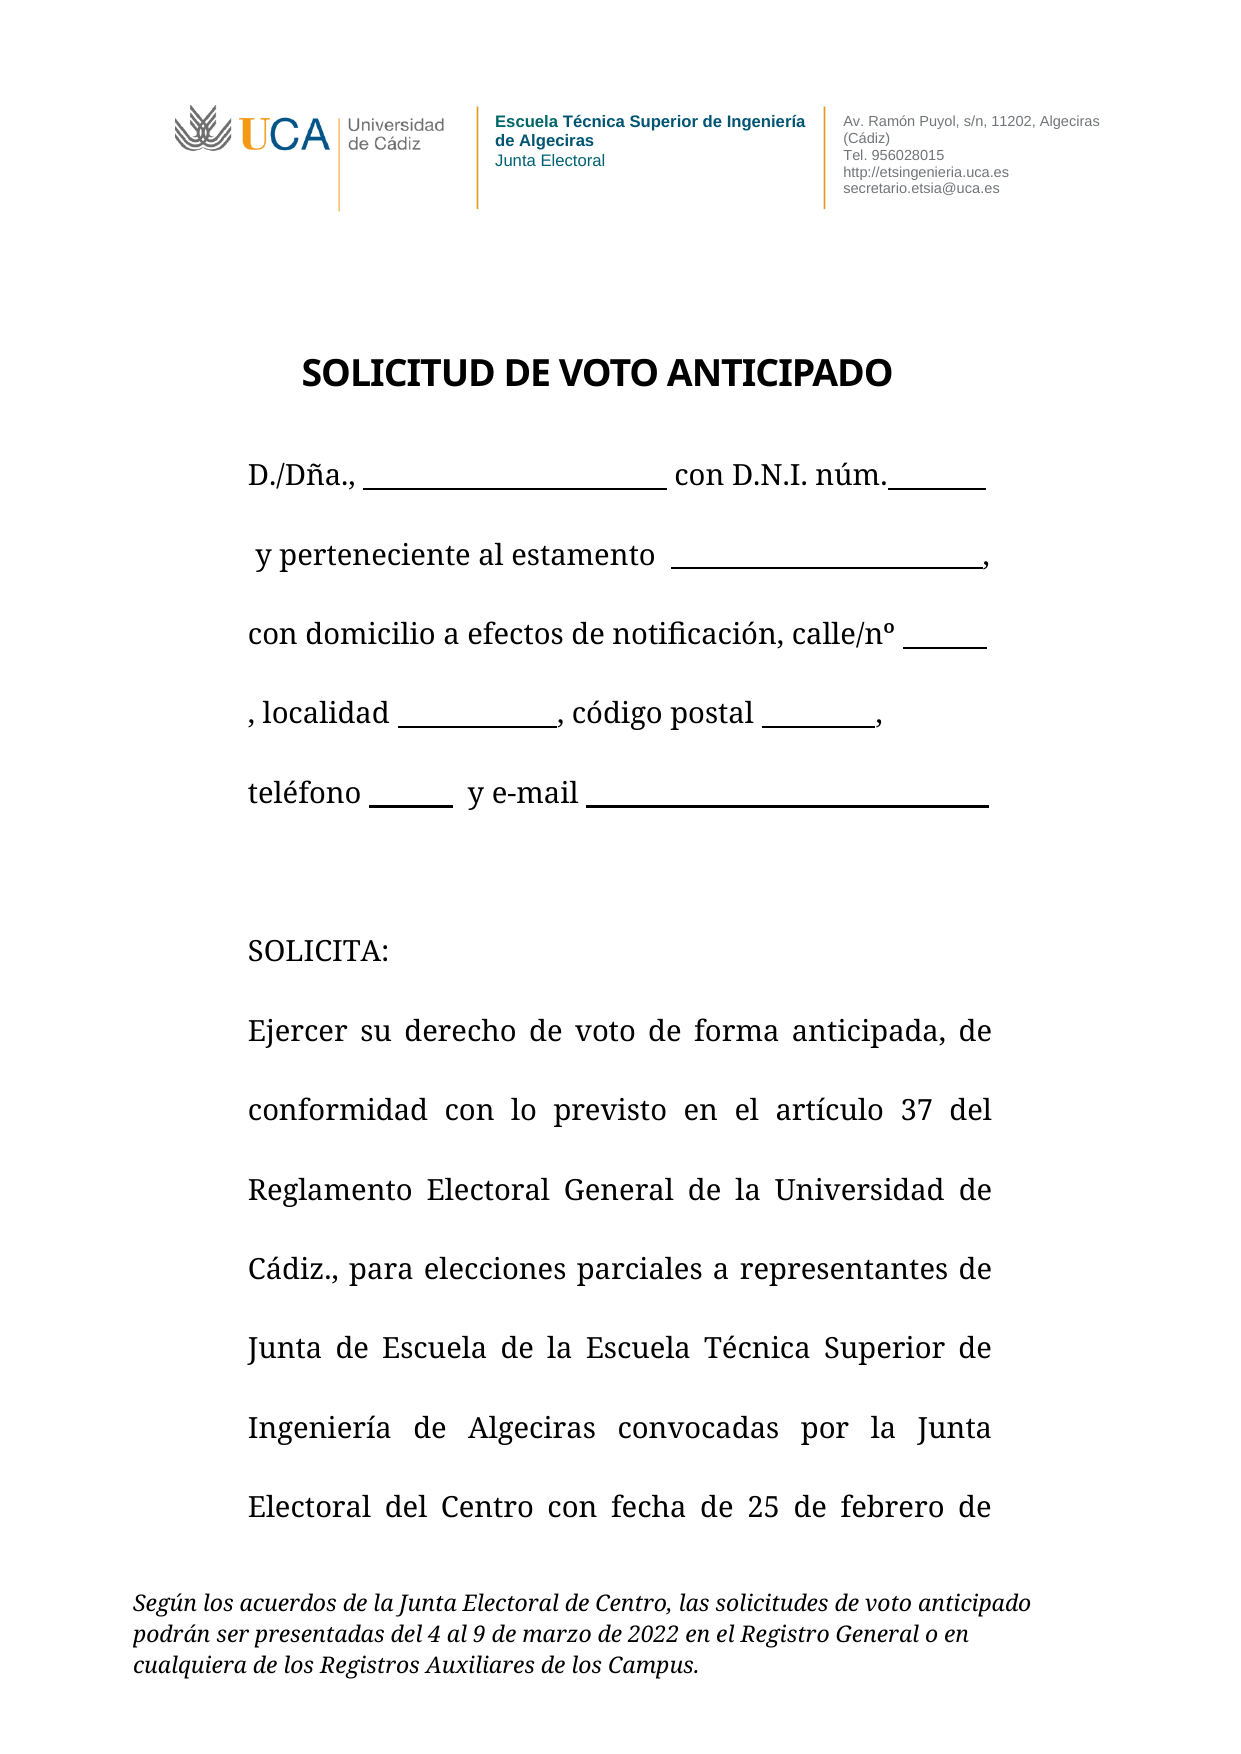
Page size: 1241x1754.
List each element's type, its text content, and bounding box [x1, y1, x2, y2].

picture [156, 87, 460, 225]
picture [475, 73, 481, 228]
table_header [236, 455, 1004, 1526]
title SOLICITUD DE VOTO ANTICIPADO [133, 347, 1063, 398]
picture [822, 73, 828, 228]
